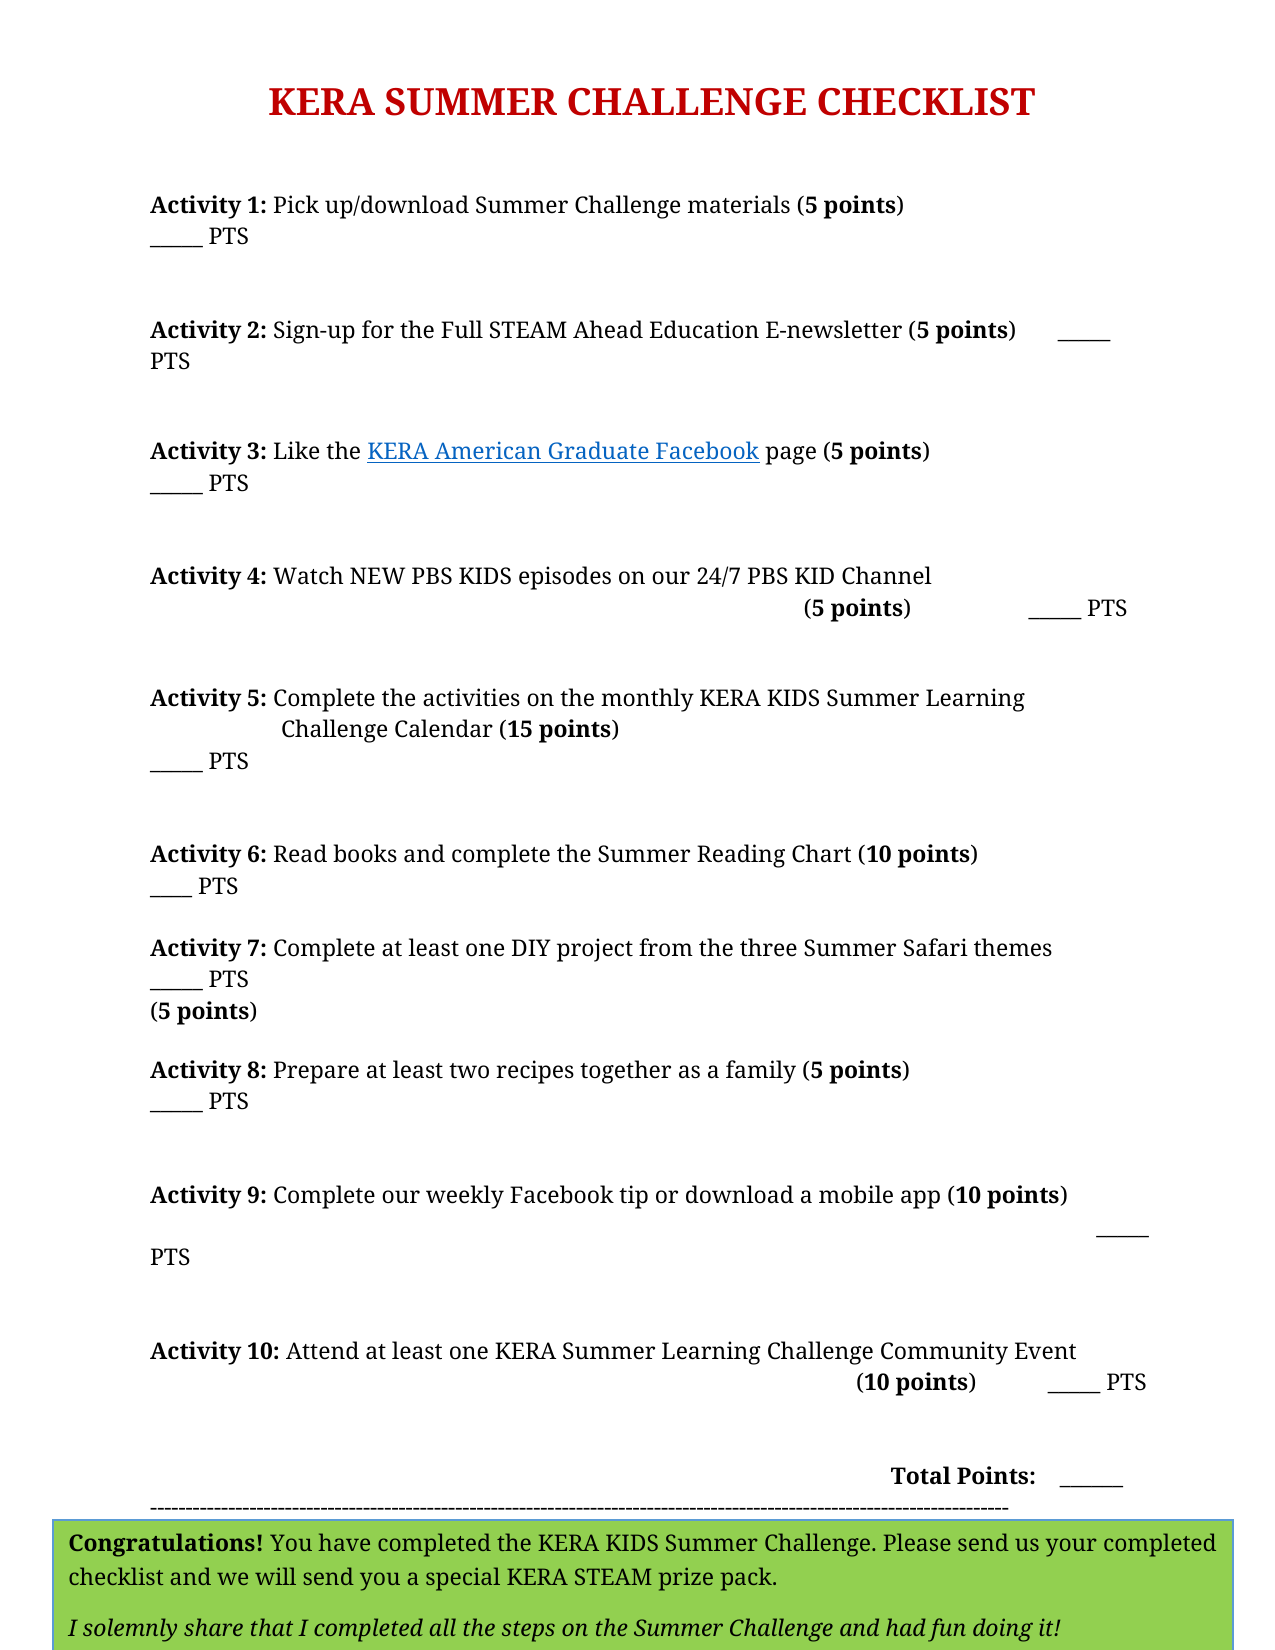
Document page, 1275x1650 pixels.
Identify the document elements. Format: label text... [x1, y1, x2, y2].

text Activity 9: Complete our weekly Facebook tip or download a mobile app (10 points) [150, 1179, 1153, 1210]
text ------------------------------------------------------------------------------------------------------------------------- [150, 1491, 1153, 1519]
text Activity 6: Read books and complete the Summer Reading Chart (10 points) ____ PTS [150, 838, 1153, 901]
text (5 points) _____ PTS [675, 592, 1153, 623]
text Activity 3: Like the KERA American Graduate Facebook page (5 points) _____ PTS [150, 435, 1153, 498]
text Activity 5: Complete the activities on the monthly KERA KIDS Summer Learning [150, 682, 1153, 713]
text Activity 2: Sign-up for the Full STEAM Ahead Education E-newsletter (5 points) _____ PTS [150, 313, 1153, 376]
text _____ PTS [150, 1210, 1153, 1273]
text KERA SUMMER CHALLENGE CHECKLIST [150, 75, 1153, 126]
text (5 points) [150, 994, 1153, 1026]
text Activity 7: Complete at least one DIY project from the three Summer Safari themes _____ PTS [150, 932, 1153, 994]
text Challenge Calendar (15 points) _____ PTS [150, 713, 1153, 776]
text Activity 1: Pick up/download Summer Challenge materials (5 points) _____ PTS [150, 188, 1153, 251]
text Total Points: ______ [150, 1460, 1153, 1491]
text Activity 10: Attend at least one KERA Summer Learning Challenge Community Event [150, 1335, 1153, 1366]
text (10 points) _____ PTS [150, 1366, 1153, 1398]
text Activity 8: Prepare at least two recipes together as a family (5 points) _____ PTS [150, 1054, 1153, 1116]
text Activity 4: Watch NEW PBS KIDS episodes on our 24/7 PBS KID Channel [150, 560, 1153, 592]
